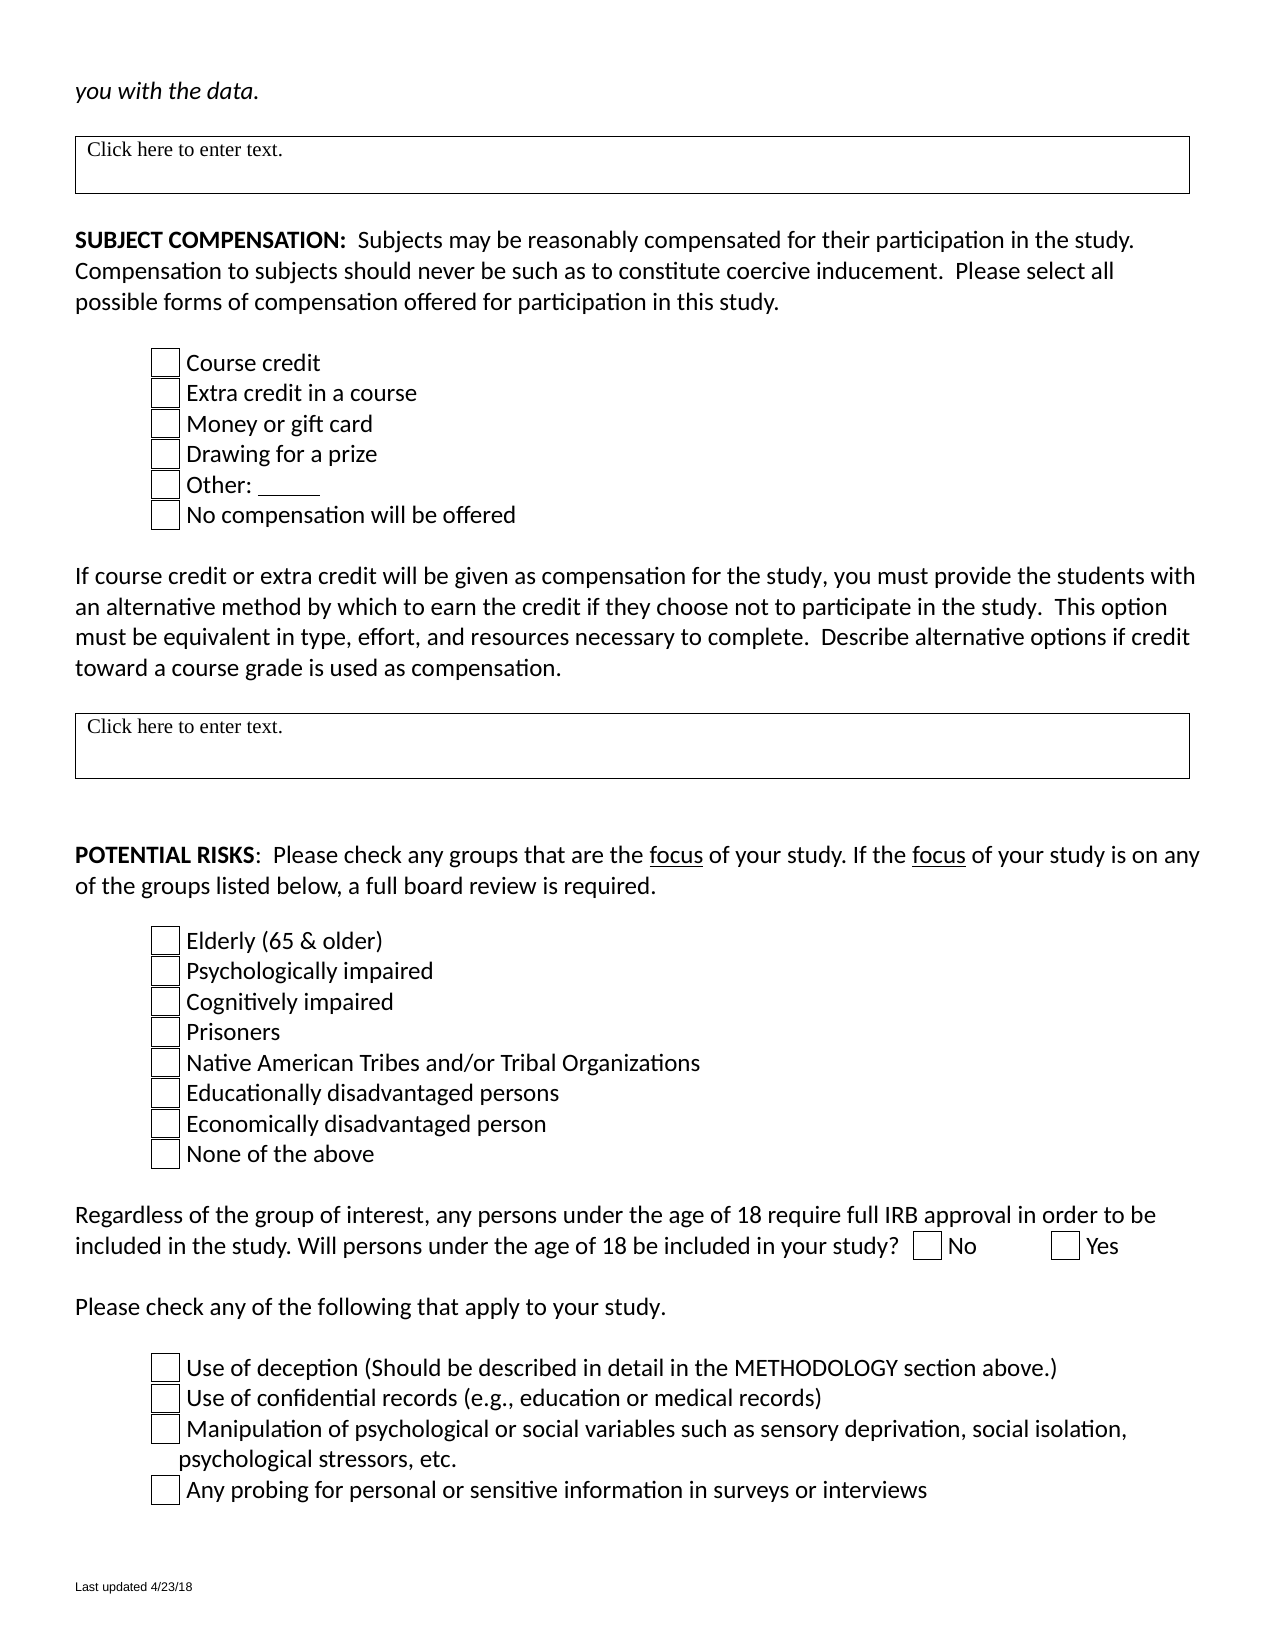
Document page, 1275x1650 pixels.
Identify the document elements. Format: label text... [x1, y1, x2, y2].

text Use of confidential records (e.g., education or medical records) [75, 1383, 1200, 1413]
text Drawing for a prize [150, 438, 1200, 469]
text POTENTIAL RISKS: Please check any groups that are the focus of your study. If the focus of your study is on any of the groups listed below, a full board review is required. [75, 840, 1200, 901]
text Economically disadvantaged person [150, 1108, 1200, 1138]
text Cognitively impaired [150, 986, 1200, 1016]
text None of the above [150, 1138, 1200, 1169]
text Native American Tribes and/or Tribal Organizations [150, 1047, 1200, 1077]
text SUBJECT COMPENSATION: Subjects may be reasonably compensated for their participation in the study. Compensation to subjects should never be such as to constitute coercive inducement. Please select all possible forms of compensation offered for participation in this study. [75, 225, 1200, 316]
text Money or gift card [150, 408, 1200, 438]
text Any probing for personal or sensitive information in surveys or interviews [150, 1474, 1200, 1505]
text Other: [150, 469, 1200, 499]
text Manipulation of psychological or social variables such as sensory deprivation, social isolation, psychological stressors, etc. [150, 1413, 1200, 1474]
text No compensation will be offered [150, 499, 1200, 530]
text Elderly (65 & older) [150, 925, 1200, 955]
text Psychologically impaired [150, 955, 1200, 986]
text Extra credit in a course [150, 377, 1200, 408]
text Educationally disadvantaged persons [150, 1077, 1200, 1108]
text Prisoners [150, 1016, 1200, 1047]
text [75, 75, 1200, 106]
text Course credit [150, 347, 1200, 377]
text Regardless of the group of interest, any persons under the age of 18 require full IRB approval in order to be included in the study. Will persons under the age of 18 be included in your study? No Yes [75, 1199, 1200, 1261]
text If course credit or extra credit will be given as compensation for the study, you must provide the students with an alternative method by which to earn the credit if they choose not to participate in the study. This option must be equivalent in type, effort, and resources necessary to complete. Describe alternative options if credit toward a course grade is used as compensation. [75, 560, 1200, 682]
text Use of deception (Should be described in detail in the METHODOLOGY section above.) [75, 1352, 1200, 1383]
text Please check any of the following that apply to your study. [75, 1291, 1200, 1322]
